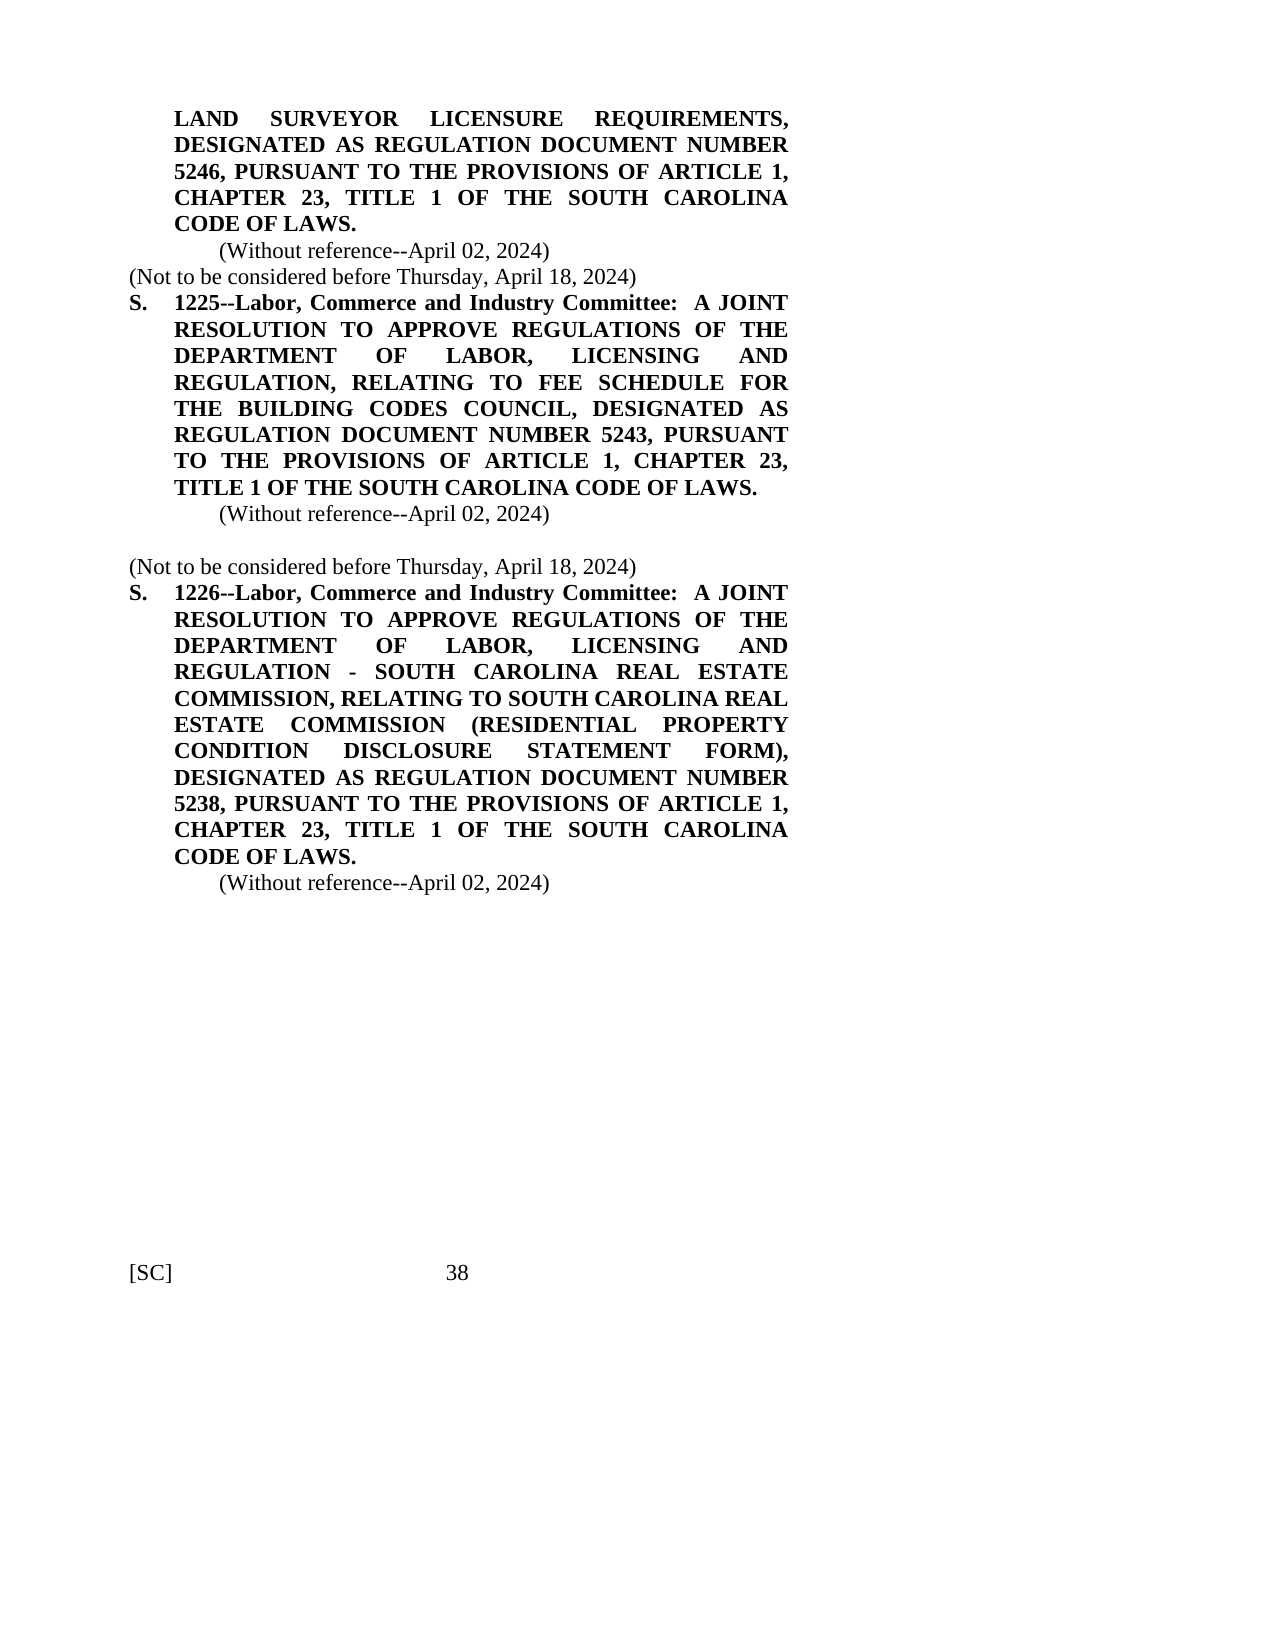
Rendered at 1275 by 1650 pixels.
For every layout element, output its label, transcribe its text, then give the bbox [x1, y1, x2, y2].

text (Not to be considered before Thursday, April 18, 2024) [129, 553, 789, 579]
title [129, 105, 789, 237]
text (Without reference--April 02, 2024) [219, 500, 789, 527]
text (Without reference--April 02, 2024) [219, 869, 789, 896]
text (Not to be considered before Thursday, April 18, 2024) [129, 263, 789, 289]
title S. 1225--Labor, Commerce and Industry Committee: A JOINT RESOLUTION TO APPROVE REGULATIONS OF THE DEPARTMENT OF LABOR, LICENSING AND REGULATION, RELATING TO FEE SCHEDULE FOR THE BUILDING CODES COUNCIL, DESIGNATED AS REGULATION DOCUMENT NUMBER 5243, PURSUANT TO THE PROVISIONS OF ARTICLE 1, CHAPTER 23, TITLE 1 OF THE SOUTH CAROLINA CODE OF LAWS. [129, 289, 789, 500]
text (Without reference--April 02, 2024) [219, 237, 789, 263]
title S. 1226--Labor, Commerce and Industry Committee: A JOINT RESOLUTION TO APPROVE REGULATIONS OF THE DEPARTMENT OF LABOR, LICENSING AND REGULATION - SOUTH CAROLINA REAL ESTATE COMMISSION, RELATING TO SOUTH CAROLINA REAL ESTATE COMMISSION (RESIDENTIAL PROPERTY CONDITION DISCLOSURE STATEMENT FORM), DESIGNATED AS REGULATION DOCUMENT NUMBER 5238, PURSUANT TO THE PROVISIONS OF ARTICLE 1, CHAPTER 23, TITLE 1 OF THE SOUTH CAROLINA CODE OF LAWS. [129, 579, 789, 869]
